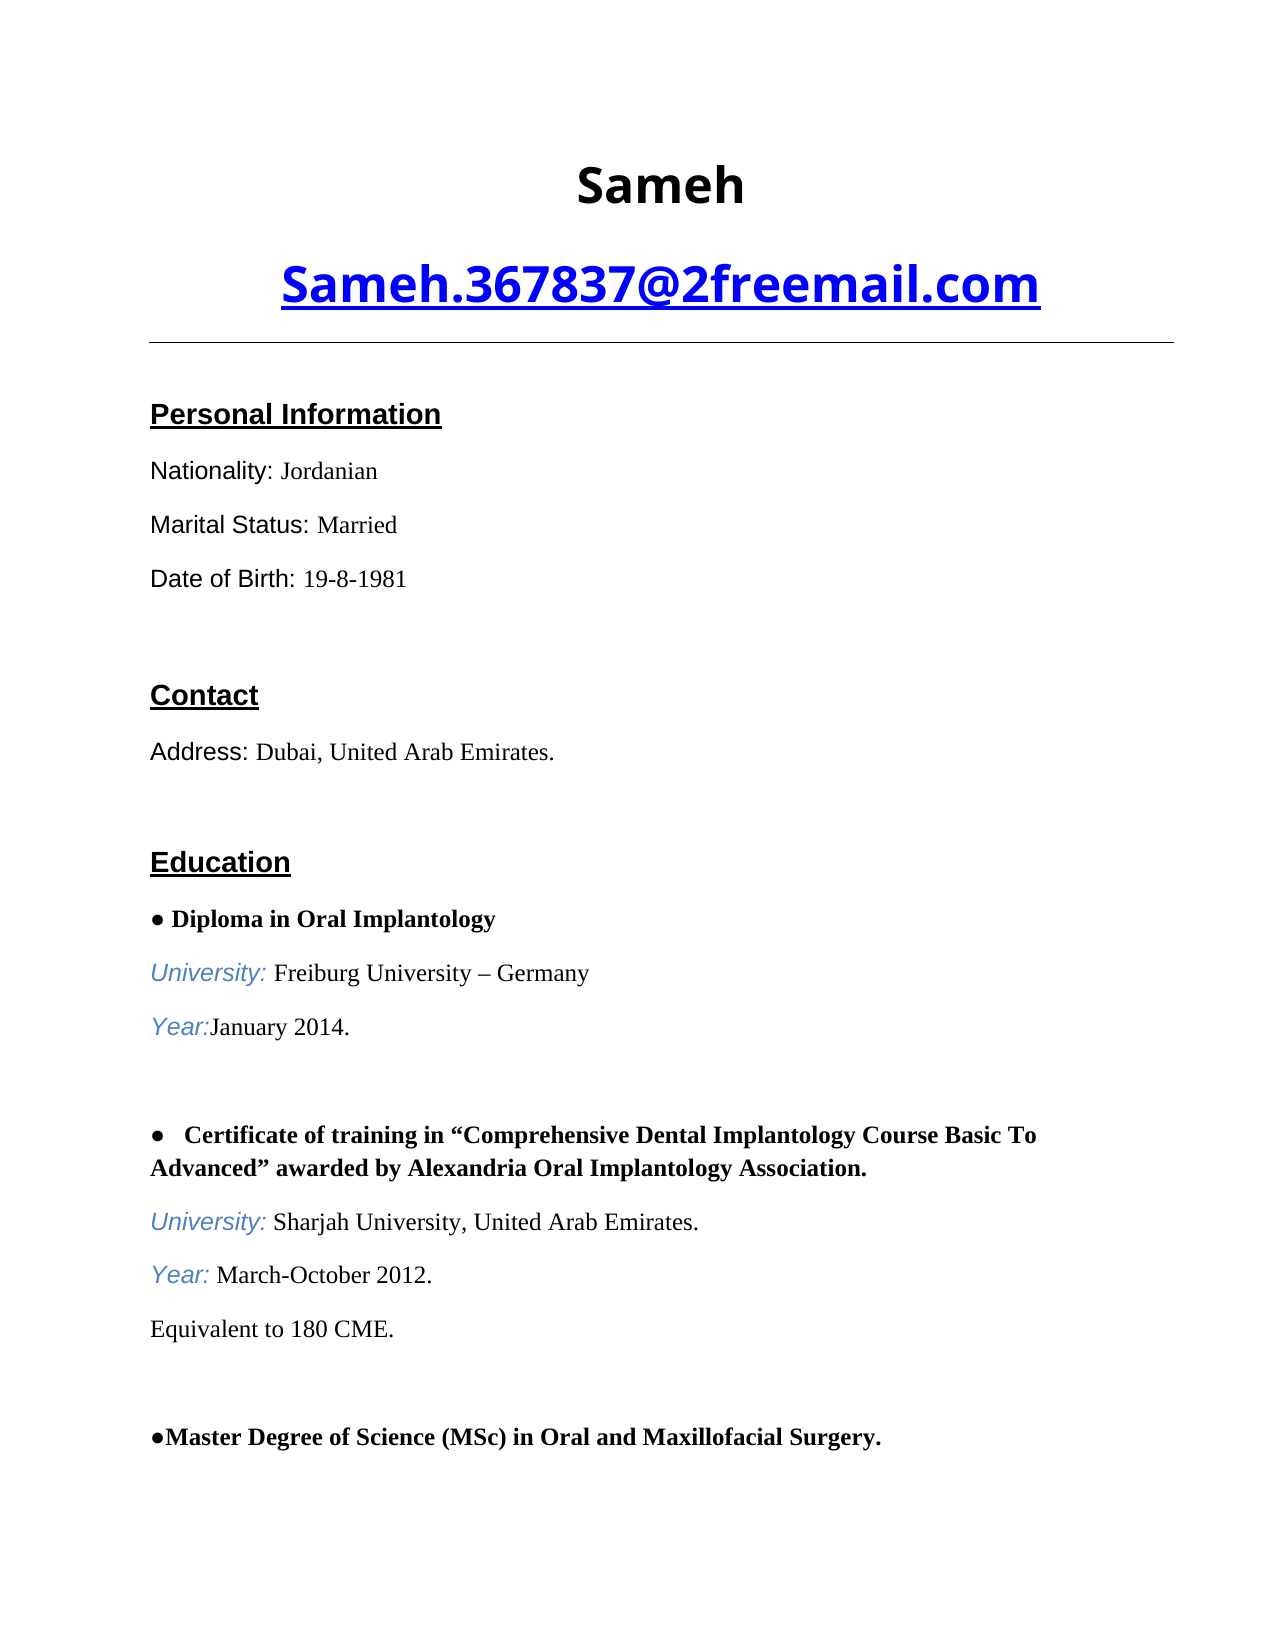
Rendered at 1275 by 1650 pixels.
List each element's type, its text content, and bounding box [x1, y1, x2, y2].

text Year:January 2014. [150, 1012, 1125, 1041]
table_header Sameh Sameh.367837@2freemail.com [149, 150, 1173, 342]
text Nationality: Jordanian [150, 456, 1125, 485]
text Marital Status: Married [150, 510, 1125, 539]
text Year: March-October 2012. [150, 1261, 1125, 1289]
text Address: Dubai, United Arab Emirates. [150, 737, 1125, 766]
text Equivalent to 180 CME. [150, 1314, 1125, 1343]
text Contact [150, 677, 1125, 711]
text ●Master Degree of Science (MSc) in Oral and Maxillofacial Surgery. [150, 1422, 1125, 1451]
text Date of Birth: 19-8-1981 [150, 564, 1125, 593]
text Education [150, 845, 1125, 878]
text ● Diploma in Oral Implantology [150, 904, 1125, 933]
text ● Certificate of training in “Comprehensive Dental Implantology Course Basic To Advanced” awarded by Alexandria Oral Implantology Association. [150, 1120, 1125, 1181]
text University: Sharjah University, United Arab Emirates. [150, 1207, 1125, 1235]
text University: Freiburg University – Germany [150, 958, 1125, 987]
text Personal Information [150, 397, 1125, 430]
